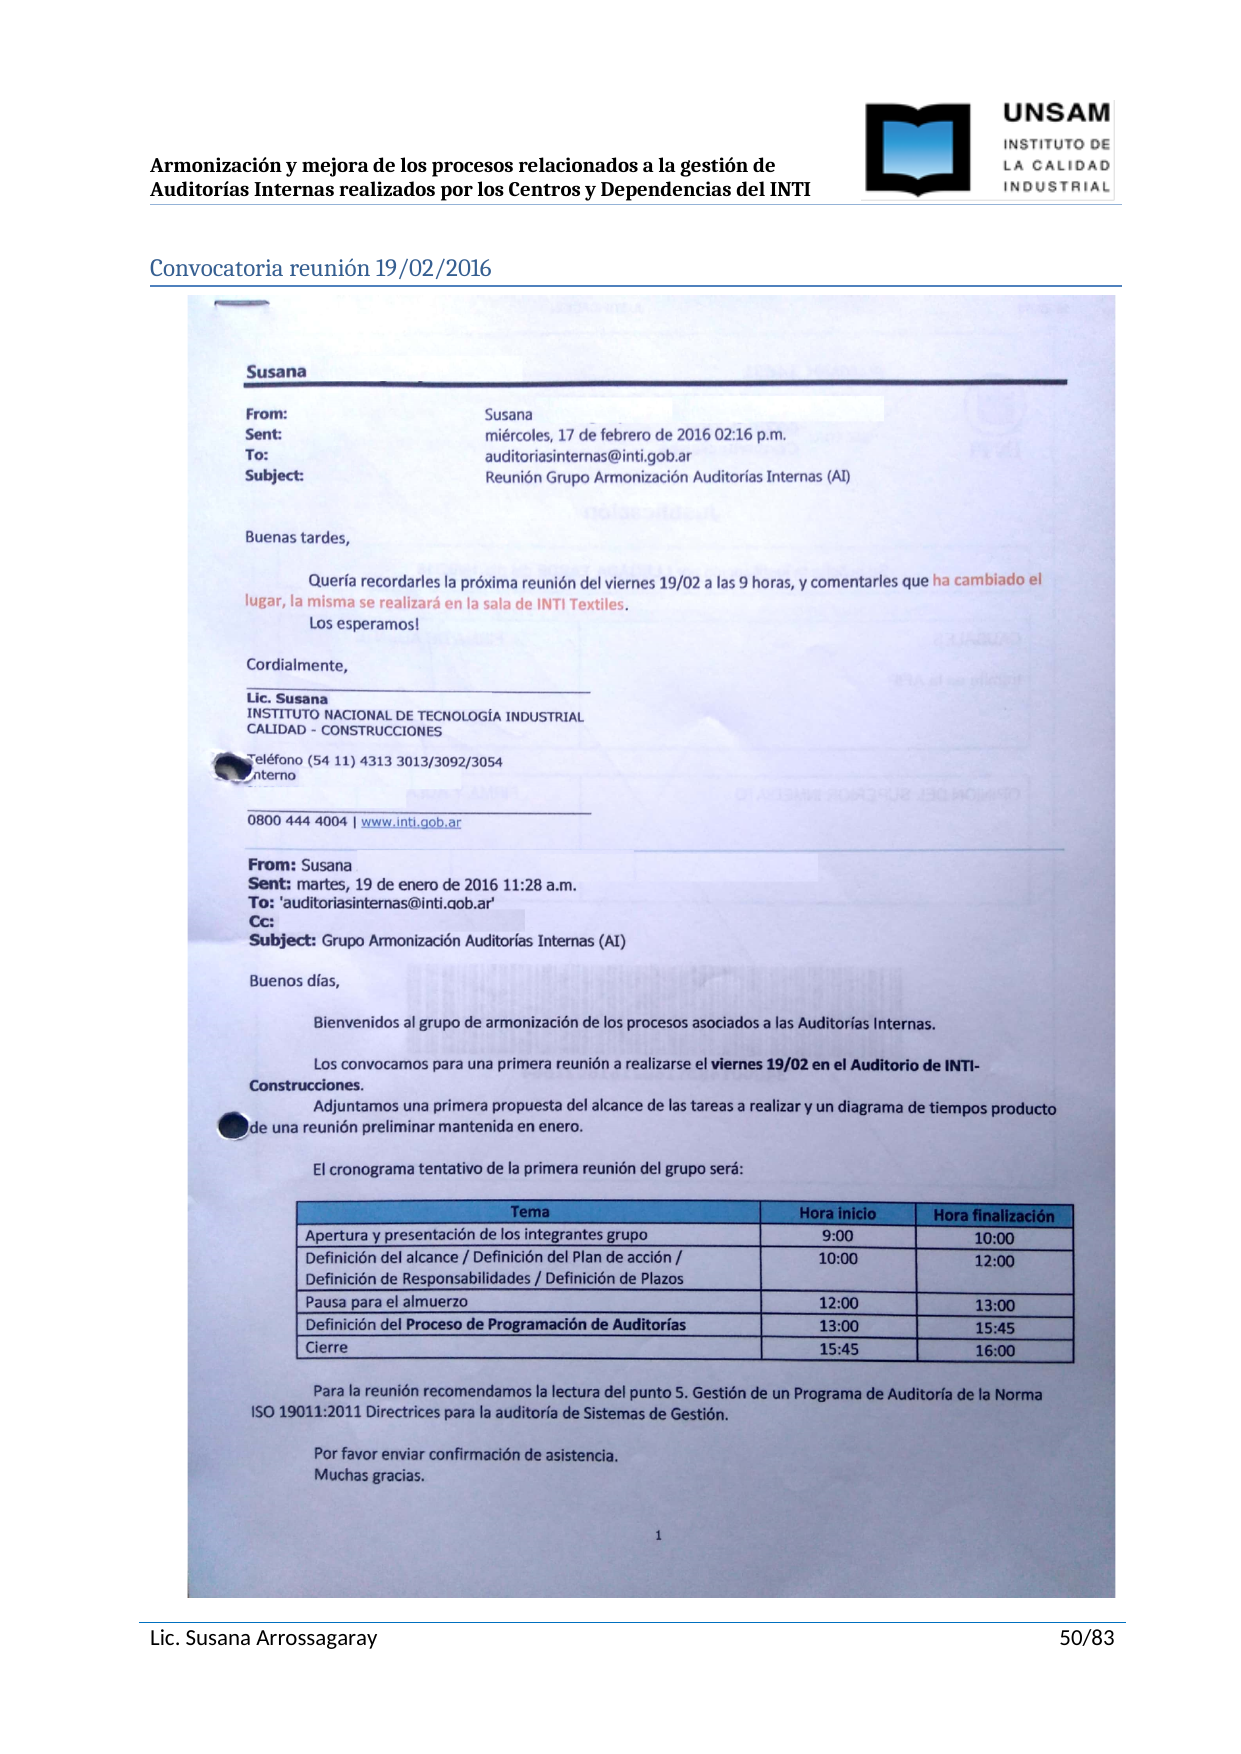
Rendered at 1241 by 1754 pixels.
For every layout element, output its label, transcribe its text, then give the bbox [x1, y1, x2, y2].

subtitle Convocatoria reunión 19/02/2016 [150, 254, 1122, 285]
picture [861, 100, 1116, 202]
picture [187, 295, 1116, 1598]
